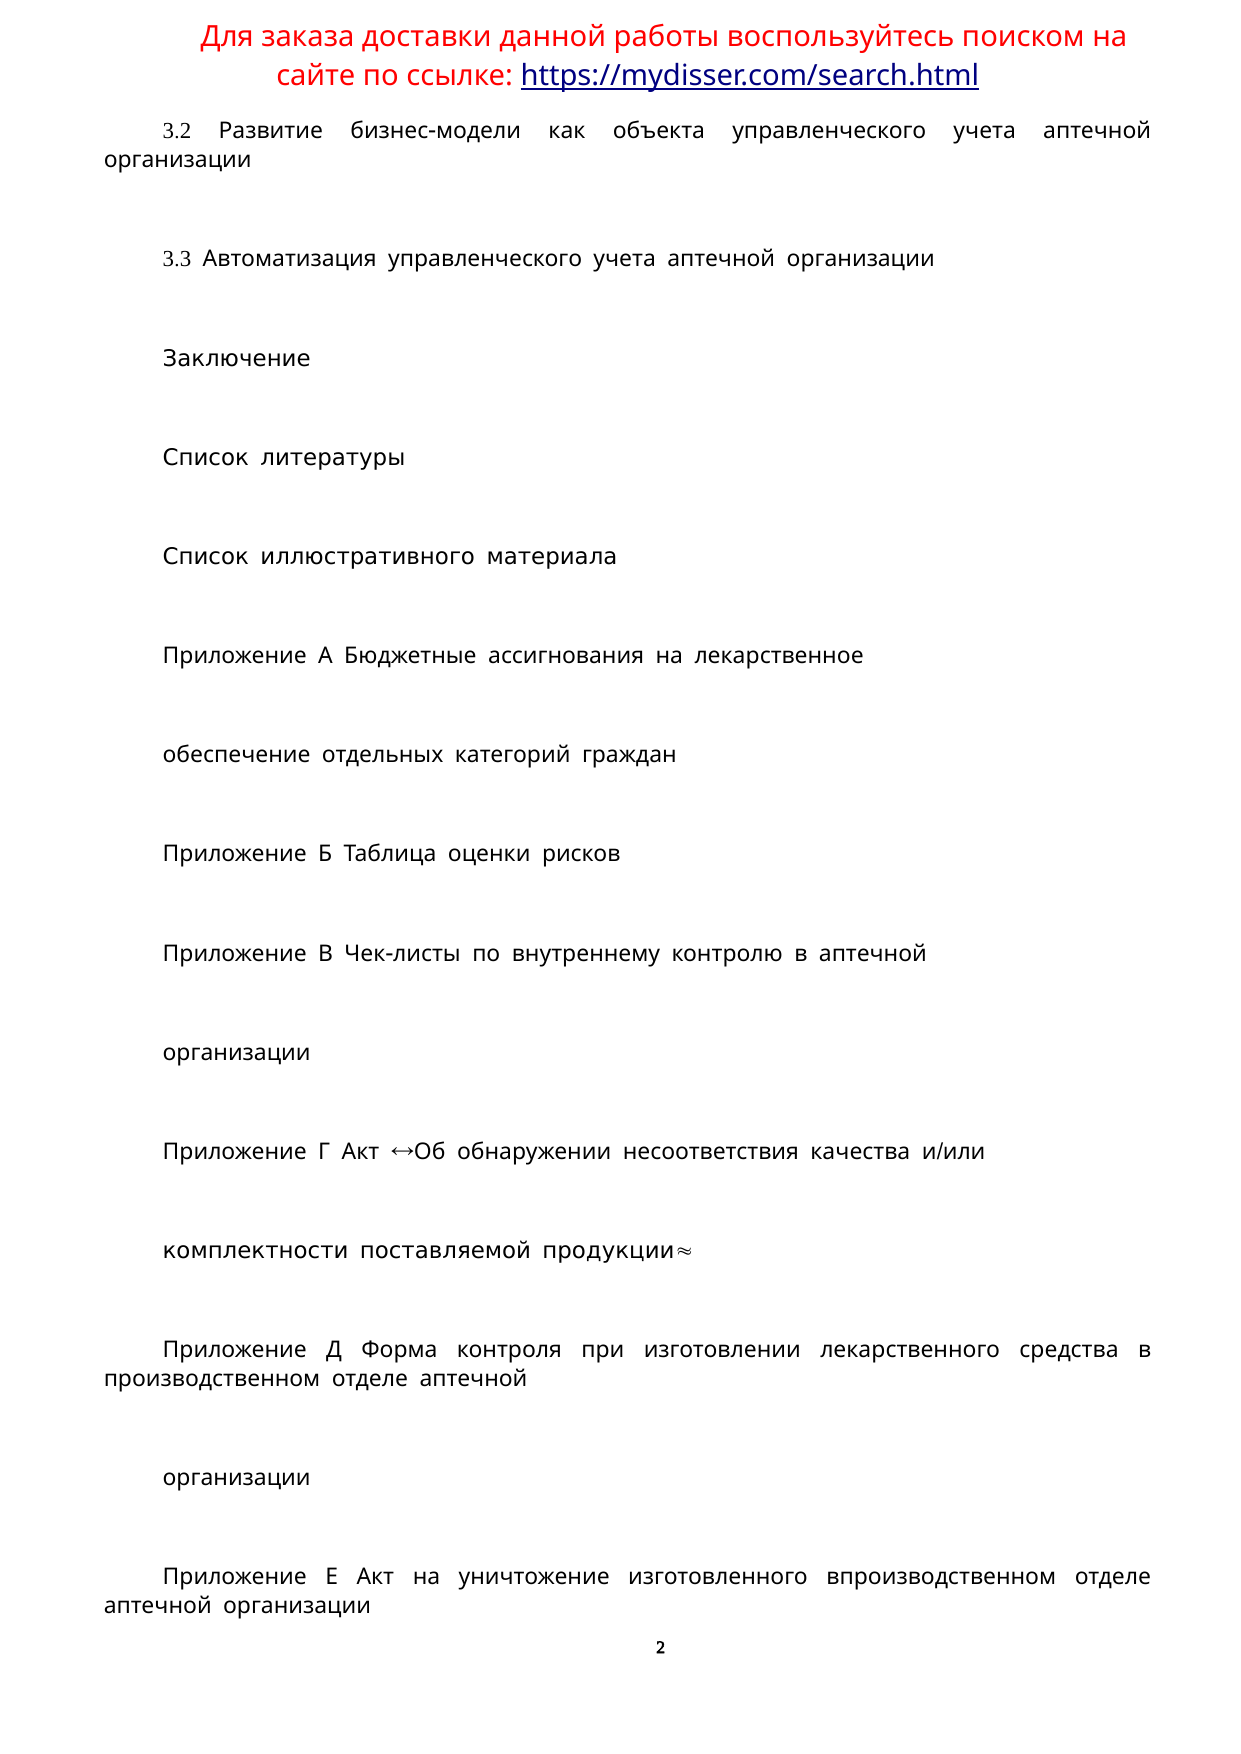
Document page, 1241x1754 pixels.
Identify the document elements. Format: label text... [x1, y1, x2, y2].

text Список иллюстративного материала [103, 540, 1152, 569]
text Приложение Д Форма контроля при изготовлении лекарственного средства в производственном отделе аптечной [103, 1334, 1152, 1391]
text Приложение А Бюджетные ассигнования на лекарственное [103, 639, 1152, 668]
text комплектности поставляемой продукции» [103, 1234, 1152, 1263]
text обеспечение отдельных категорий граждан [103, 739, 1152, 767]
text Приложение Г Акт «Об обнаружении несоответствия качества и/или [103, 1135, 1152, 1164]
text Заключение [103, 342, 1152, 371]
text 3.3 Автоматизация управленческого учета аптечной организации [103, 243, 1152, 272]
text организации [103, 1462, 1152, 1490]
text Список литературы [103, 441, 1152, 470]
text Приложение Б Таблица оценки рисков [103, 838, 1152, 867]
text Приложение Е Акт на уничтожение изготовленного впроизводственном отделе аптечной организации [103, 1561, 1152, 1618]
text Приложение В Чек-листы по внутреннему контролю в аптечной [103, 937, 1152, 966]
text организации [103, 1036, 1152, 1065]
text 3.2 Развитие бизнес-модели как объекта управленческого учета аптечной организации [103, 115, 1152, 172]
